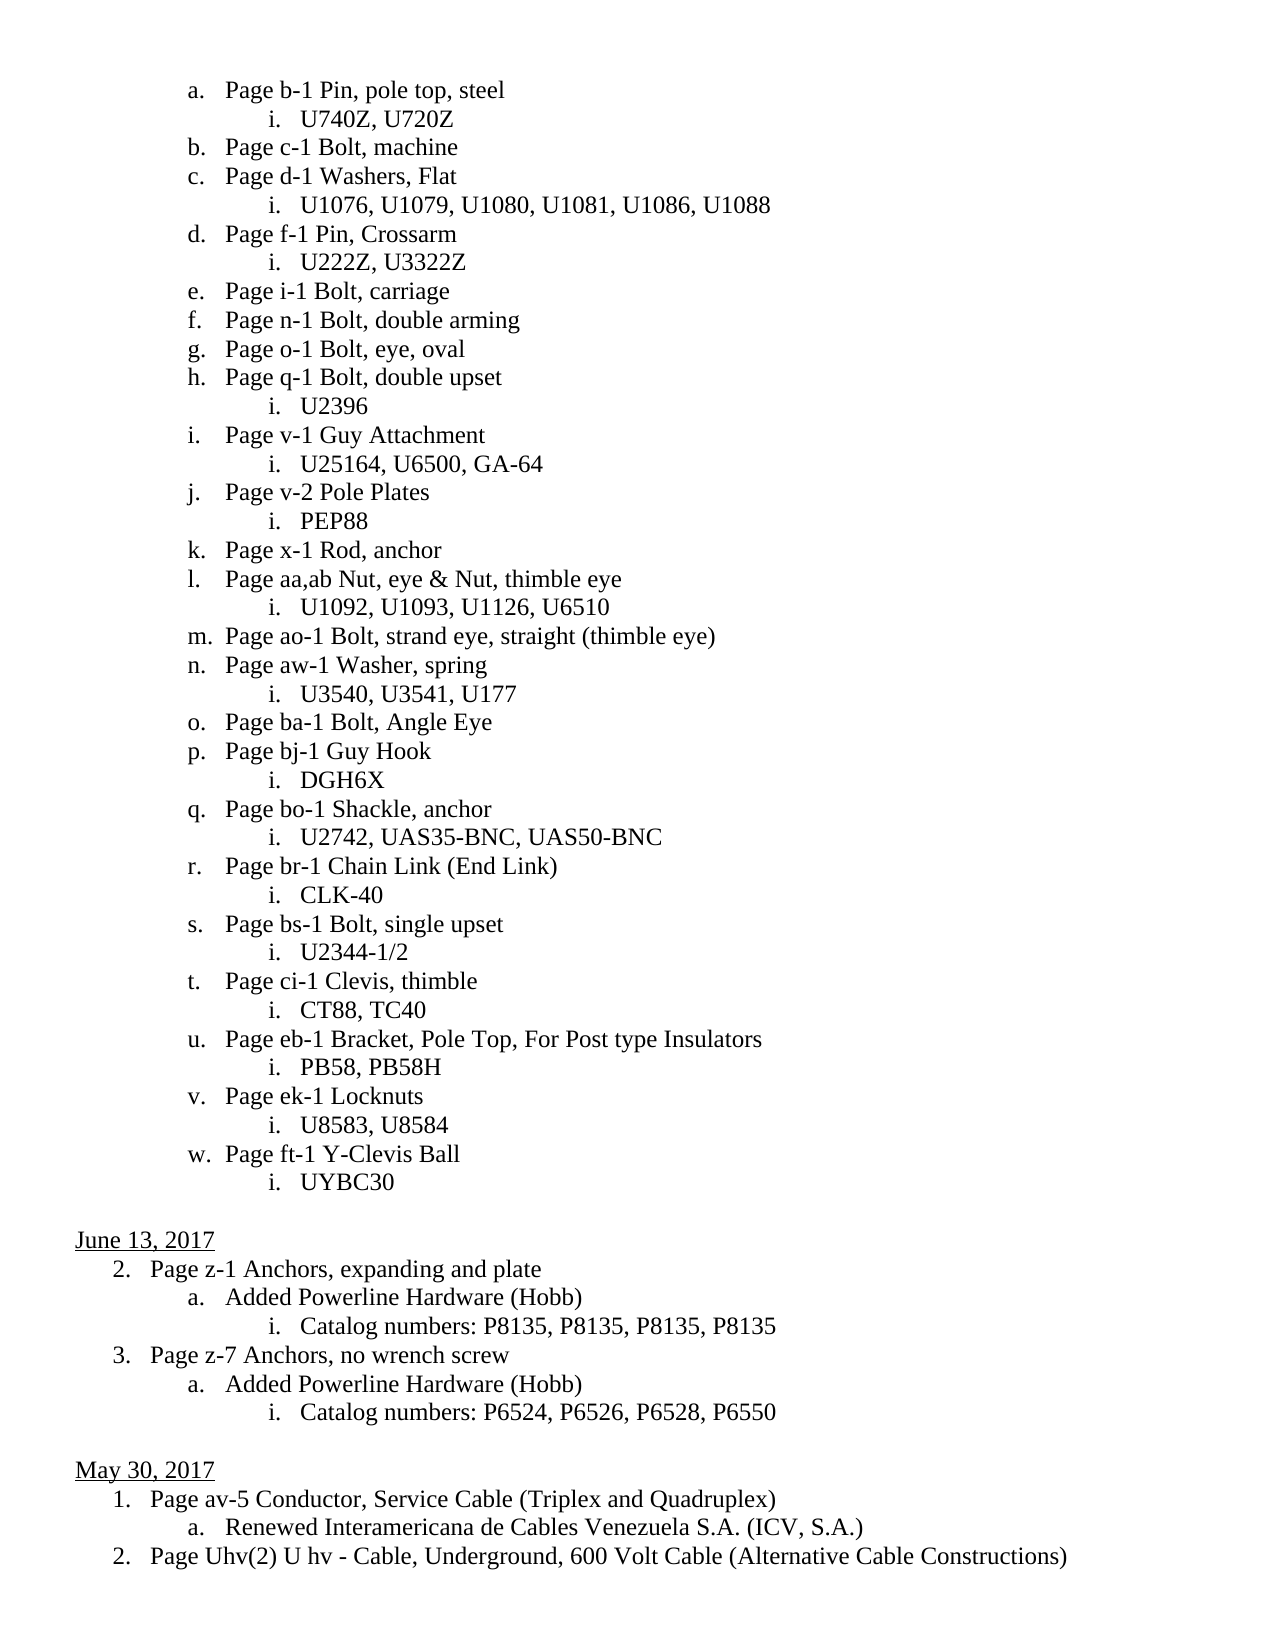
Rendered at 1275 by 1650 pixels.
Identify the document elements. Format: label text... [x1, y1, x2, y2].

list U2344-1/2 [281, 937, 1200, 966]
list Catalog numbers: P6524, P6526, P6528, P6550 [281, 1397, 1200, 1426]
list PB58, PB58H [281, 1052, 1200, 1081]
list Page z-1 Anchors, expanding and plate [112, 1254, 1200, 1282]
list Page f-1 Pin, Crossarm [187, 219, 1200, 247]
list Page bs-1 Bolt, single upset [187, 909, 1200, 937]
list U25164, U6500, GA-64 [281, 449, 1200, 477]
list U2742, UAS35-BNC, UAS50-BNC [281, 822, 1200, 851]
list Page ek-1 Locknuts [187, 1081, 1200, 1110]
list Page v-1 Guy Attachment [187, 420, 1200, 449]
list Page eb-1 Bracket, Pole Top, For Post type Insulators [187, 1024, 1200, 1052]
list Catalog numbers: P8135, P8135, P8135, P8135 [281, 1311, 1200, 1340]
list Page aa,ab Nut, eye & Nut, thimble eye [187, 564, 1200, 592]
list U1076, U1079, U1080, U1081, U1086, U1088 [281, 190, 1200, 219]
list CLK-40 [281, 880, 1200, 909]
list Page br-1 Chain Link (End Link) [187, 851, 1200, 880]
list Page ao-1 Bolt, strand eye, straight (thimble eye) [187, 621, 1200, 650]
list U740Z, U720Z [281, 104, 1200, 132]
list Added Powerline Hardware (Hobb) [187, 1282, 1200, 1311]
list Page z-7 Anchors, no wrench screw [112, 1340, 1200, 1369]
list Page b-1 Pin, pole top, steel [187, 75, 1200, 104]
list Page d-1 Washers, Flat [187, 161, 1200, 190]
list Page v-2 Pole Plates [187, 477, 1200, 506]
list Page bo-1 Shackle, anchor [187, 794, 1200, 822]
list U8583, U8584 [281, 1110, 1200, 1139]
list CT88, TC40 [281, 995, 1200, 1024]
list Page x-1 Rod, anchor [187, 535, 1200, 564]
list U3540, U3541, U177 [281, 679, 1200, 707]
list U1092, U1093, U1126, U6510 [281, 592, 1200, 621]
text June 13, 2017 [75, 1225, 1200, 1254]
list Page bj-1 Guy Hook [187, 736, 1200, 765]
list Page ci-1 Clevis, thimble [187, 966, 1200, 995]
list PEP88 [281, 506, 1200, 535]
list UYBC30 [281, 1167, 1200, 1196]
list Page av-5 Conductor, Service Cable (Triplex and Quadruplex) [112, 1484, 1200, 1512]
list DGH6X [281, 765, 1200, 794]
text May 30, 2017 [75, 1455, 1200, 1484]
list Page i-1 Bolt, carriage [187, 276, 1200, 305]
list Page c-1 Bolt, machine [187, 132, 1200, 161]
list Page o-1 Bolt, eye, oval [187, 334, 1200, 362]
list Page ba-1 Bolt, Angle Eye [187, 707, 1200, 736]
list Page n-1 Bolt, double arming [187, 305, 1200, 334]
list Page q-1 Bolt, double upset [187, 362, 1200, 391]
list Page Uhv(2) U hv - Cable, Underground, 600 Volt Cable (Alternative Cable Constructions) [112, 1541, 1200, 1570]
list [187, 1512, 1200, 1541]
list Added Powerline Hardware (Hobb) [187, 1369, 1200, 1397]
list Page ft-1 Y-Clevis Ball [187, 1139, 1200, 1167]
list U222Z, U3322Z [281, 247, 1200, 276]
list Page aw-1 Washer, spring [187, 650, 1200, 679]
list U2396 [281, 391, 1200, 420]
